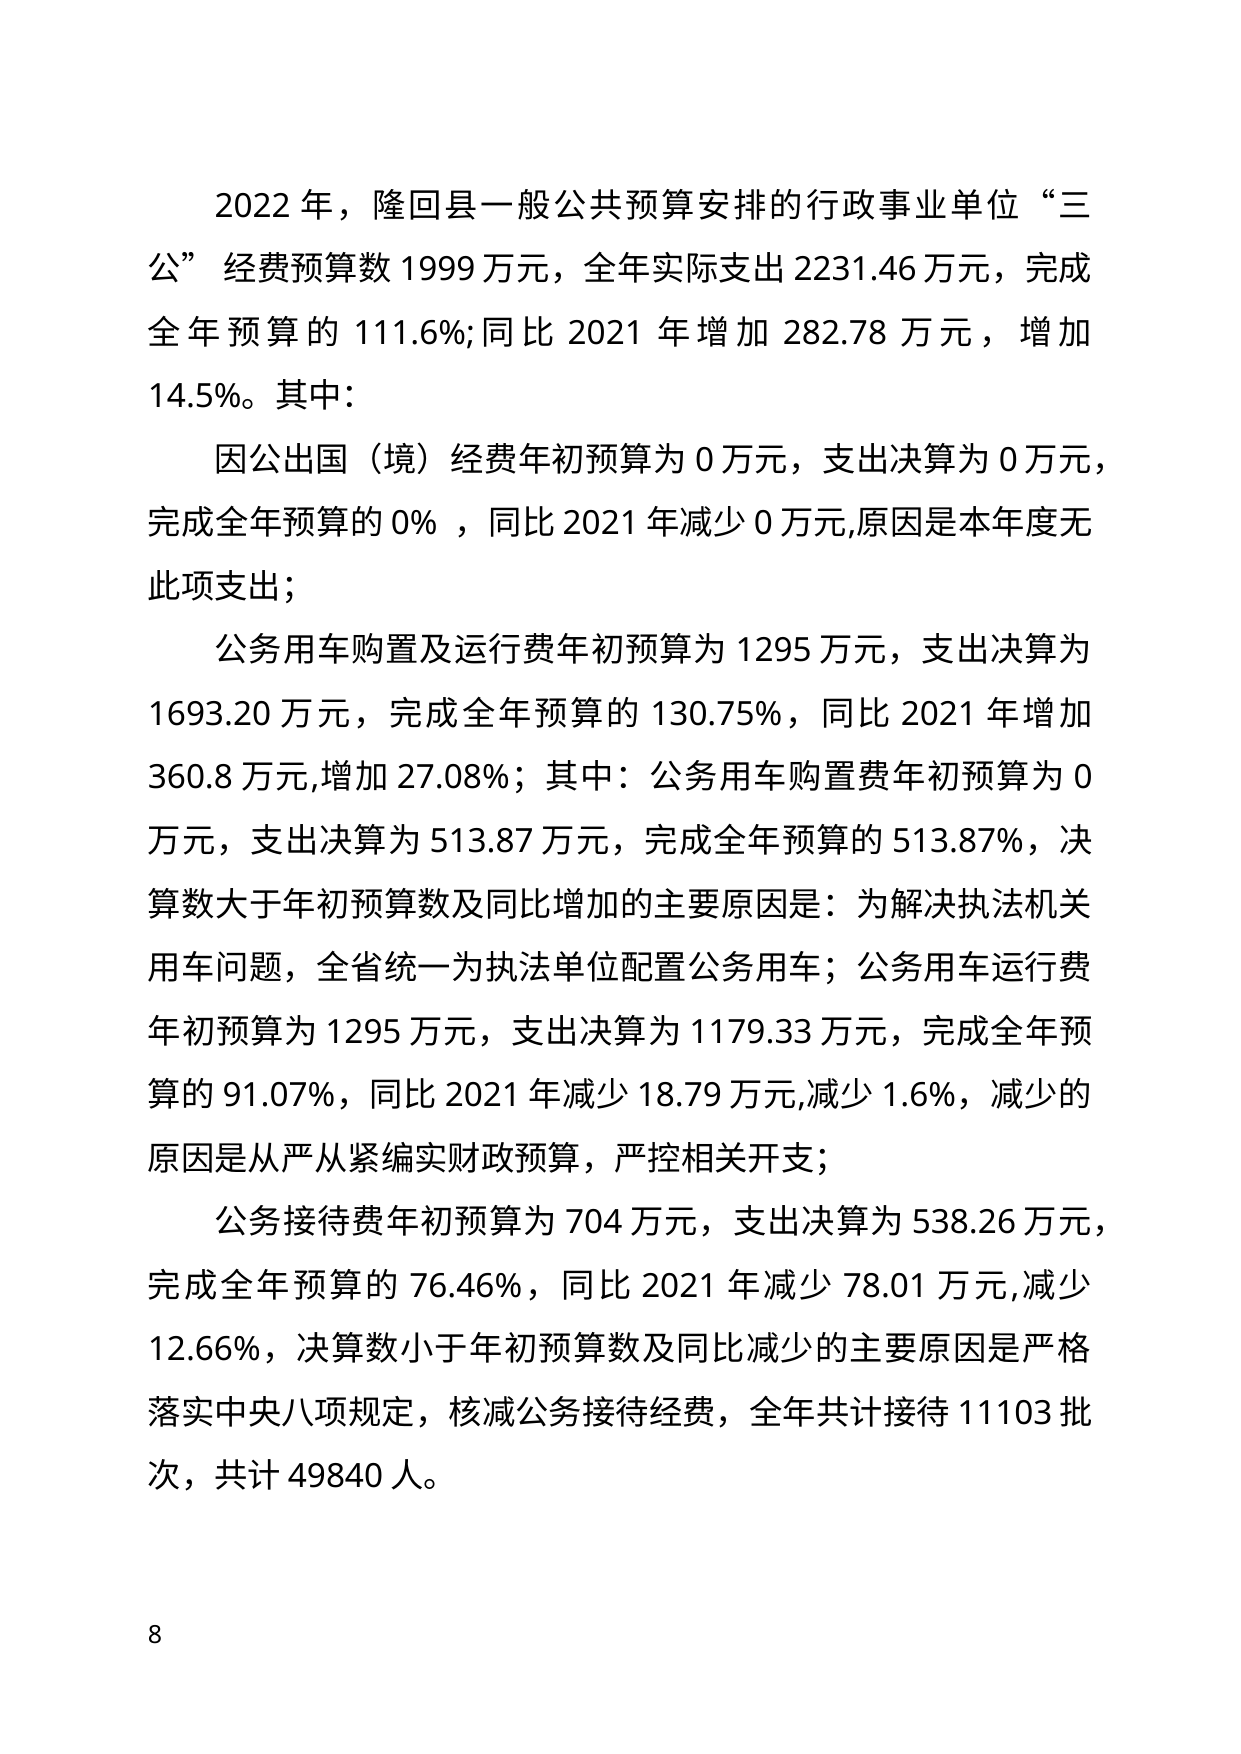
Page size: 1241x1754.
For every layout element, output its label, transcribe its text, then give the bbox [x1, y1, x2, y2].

text 2022年，隆回县一般公共预算安排的行政事业单位“三公” 经费预算数1999万元，全年实际支出2231.46万元，完成全年预算的111.6%;同比2021年增加282.78万元，增加14.5%。其中： [148, 171, 1092, 425]
text 公务用车购置及运行费年初预算为1295万元，支出决算为1693.20万元，完成全年预算的130.75%，同比2021年增加360.8万元,增加27.08%；其中：公务用车购置费年初预算为0万元，支出决算为513.87万元，完成全年预算的513.87%，决算数大于年初预算数及同比增加的主要原因是：为解决执法机关用车问题，全省统一为执法单位配置公务用车；公务用车运行费年初预算为1295万元，支出决算为1179.33万元，完成全年预算的91.07%，同比2021年减少18.79万元,减少1.6%，减少的原因是从严从紧编实财政预算，严控相关开支； [148, 616, 1092, 1188]
text 公务接待费年初预算为704万元，支出决算为538.26万元，完成全年预算的76.46%，同比2021年减少78.01万元,减少12.66%，决算数小于年初预算数及同比减少的主要原因是严格落实中央八项规定，核减公务接待经费，全年共计接待11103批次，共计49840人。 [148, 1188, 1092, 1570]
text 因公出国（境）经费年初预算为0万元，支出决算为0万元，完成全年预算的0% ，同比2021年减少0万元,原因是本年度无此项支出； [148, 425, 1092, 616]
